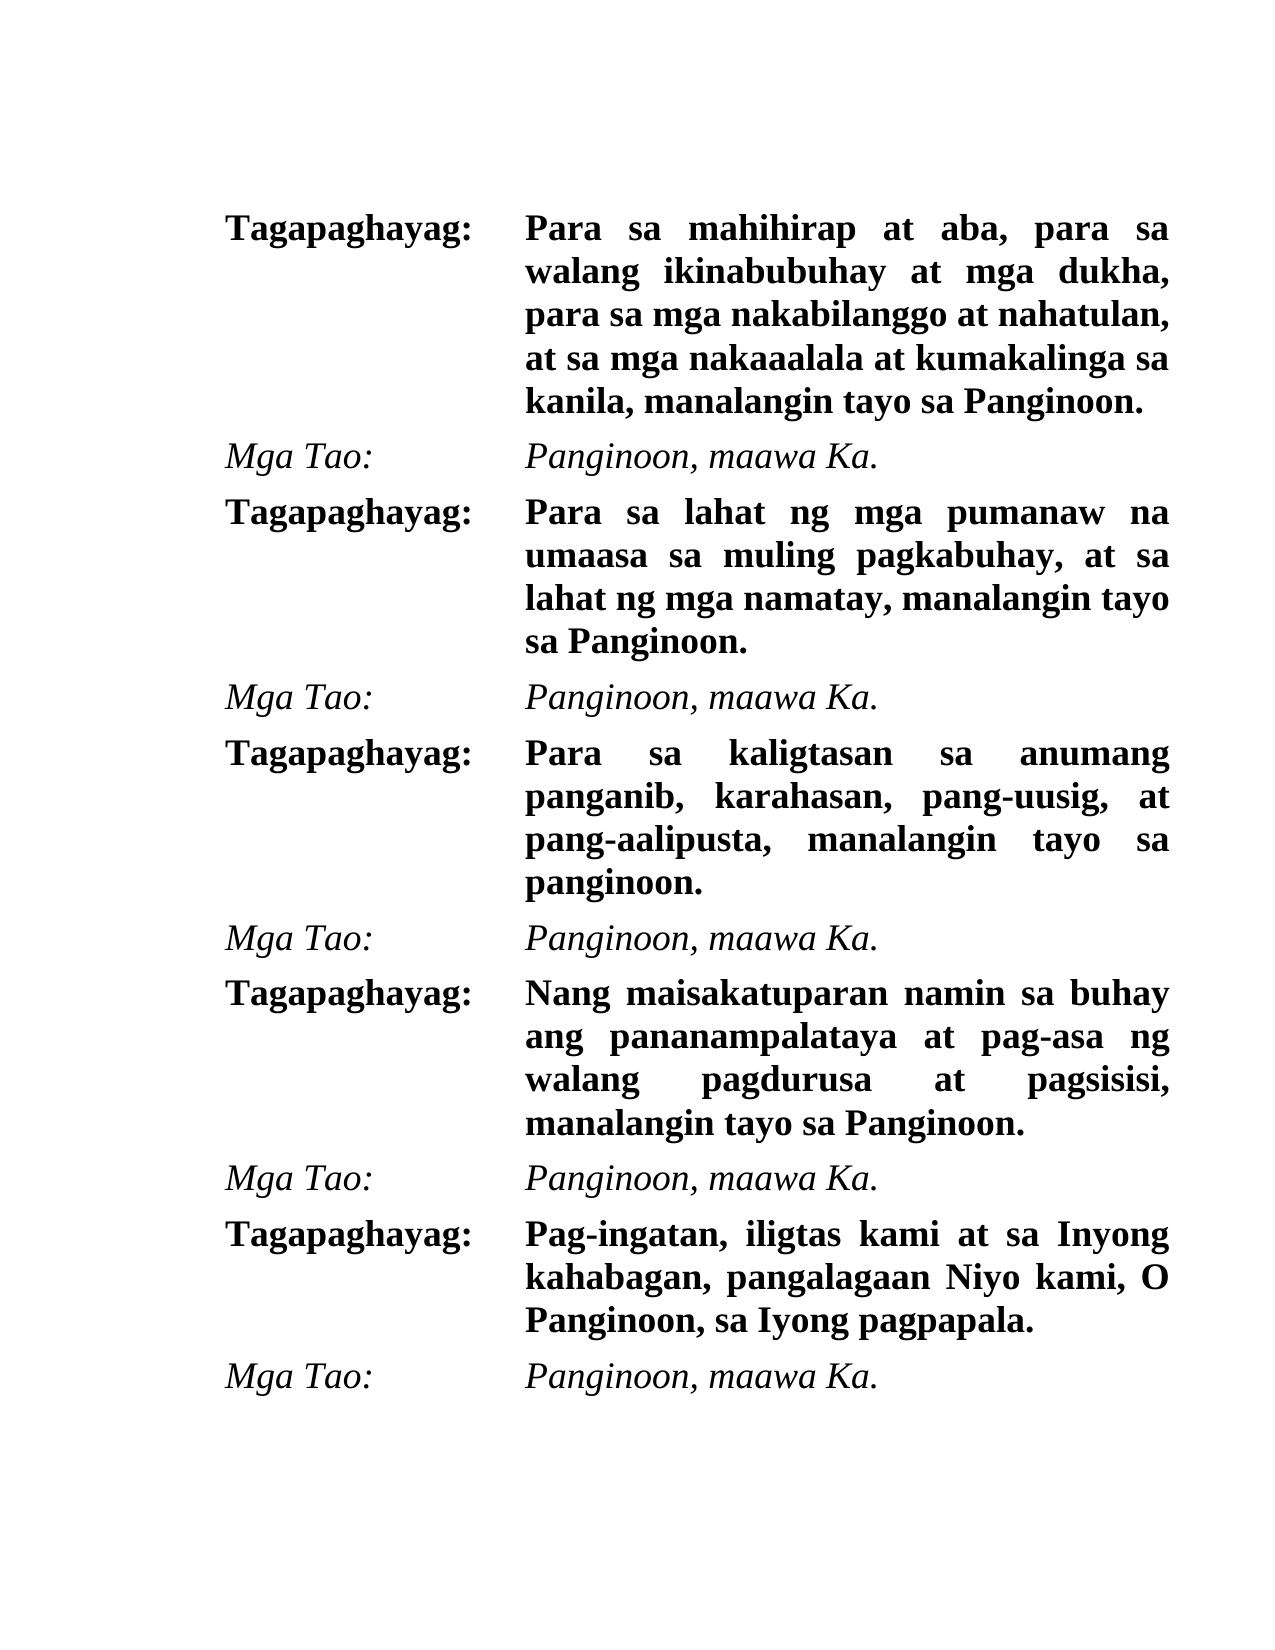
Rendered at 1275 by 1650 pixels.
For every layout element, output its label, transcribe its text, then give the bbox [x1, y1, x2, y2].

text Mga Tao: Panginoon, maawa Ka. [225, 915, 1170, 958]
text Mga Tao: Panginoon, maawa Ka. [225, 1353, 1170, 1396]
text Tagapaghayag: Para sa mahihirap at aba, para sa walang ikinabubuhay at mga dukha, para sa mga nakabilanggo at nahatulan, at sa mga nakaaalala at kumakalinga sa kanila, manalangin tayo sa Panginoon. [225, 206, 1170, 421]
text Tagapaghayag: Para sa kaligtasan sa anumang panganib, karahasan, pang-uusig, at pang-aalipusta, manalangin tayo sa panginoon. [225, 730, 1170, 902]
text Tagapaghayag: Para sa lahat ng mga pumanaw na umaasa sa muling pagkabuhay, at sa lahat ng mga namatay, manalangin tayo sa Panginoon. [225, 489, 1170, 662]
text Mga Tao: Panginoon, maawa Ka. [225, 1156, 1170, 1199]
text Tagapaghayag: Pag-ingatan, iligtas kami at sa Inyong kahabagan, pangalagaan Niyo kami, O Panginoon, sa Iyong pagpapala. [225, 1211, 1170, 1341]
text Mga Tao: Panginoon, maawa Ka. [225, 674, 1170, 717]
text Tagapaghayag: Nang maisakatuparan namin sa buhay ang pananampalataya at pag-asa ng walang pagdurusa at pagsisisi, manalangin tayo sa Panginoon. [225, 971, 1170, 1143]
text Mga Tao: Panginoon, maawa Ka. [225, 434, 1170, 477]
